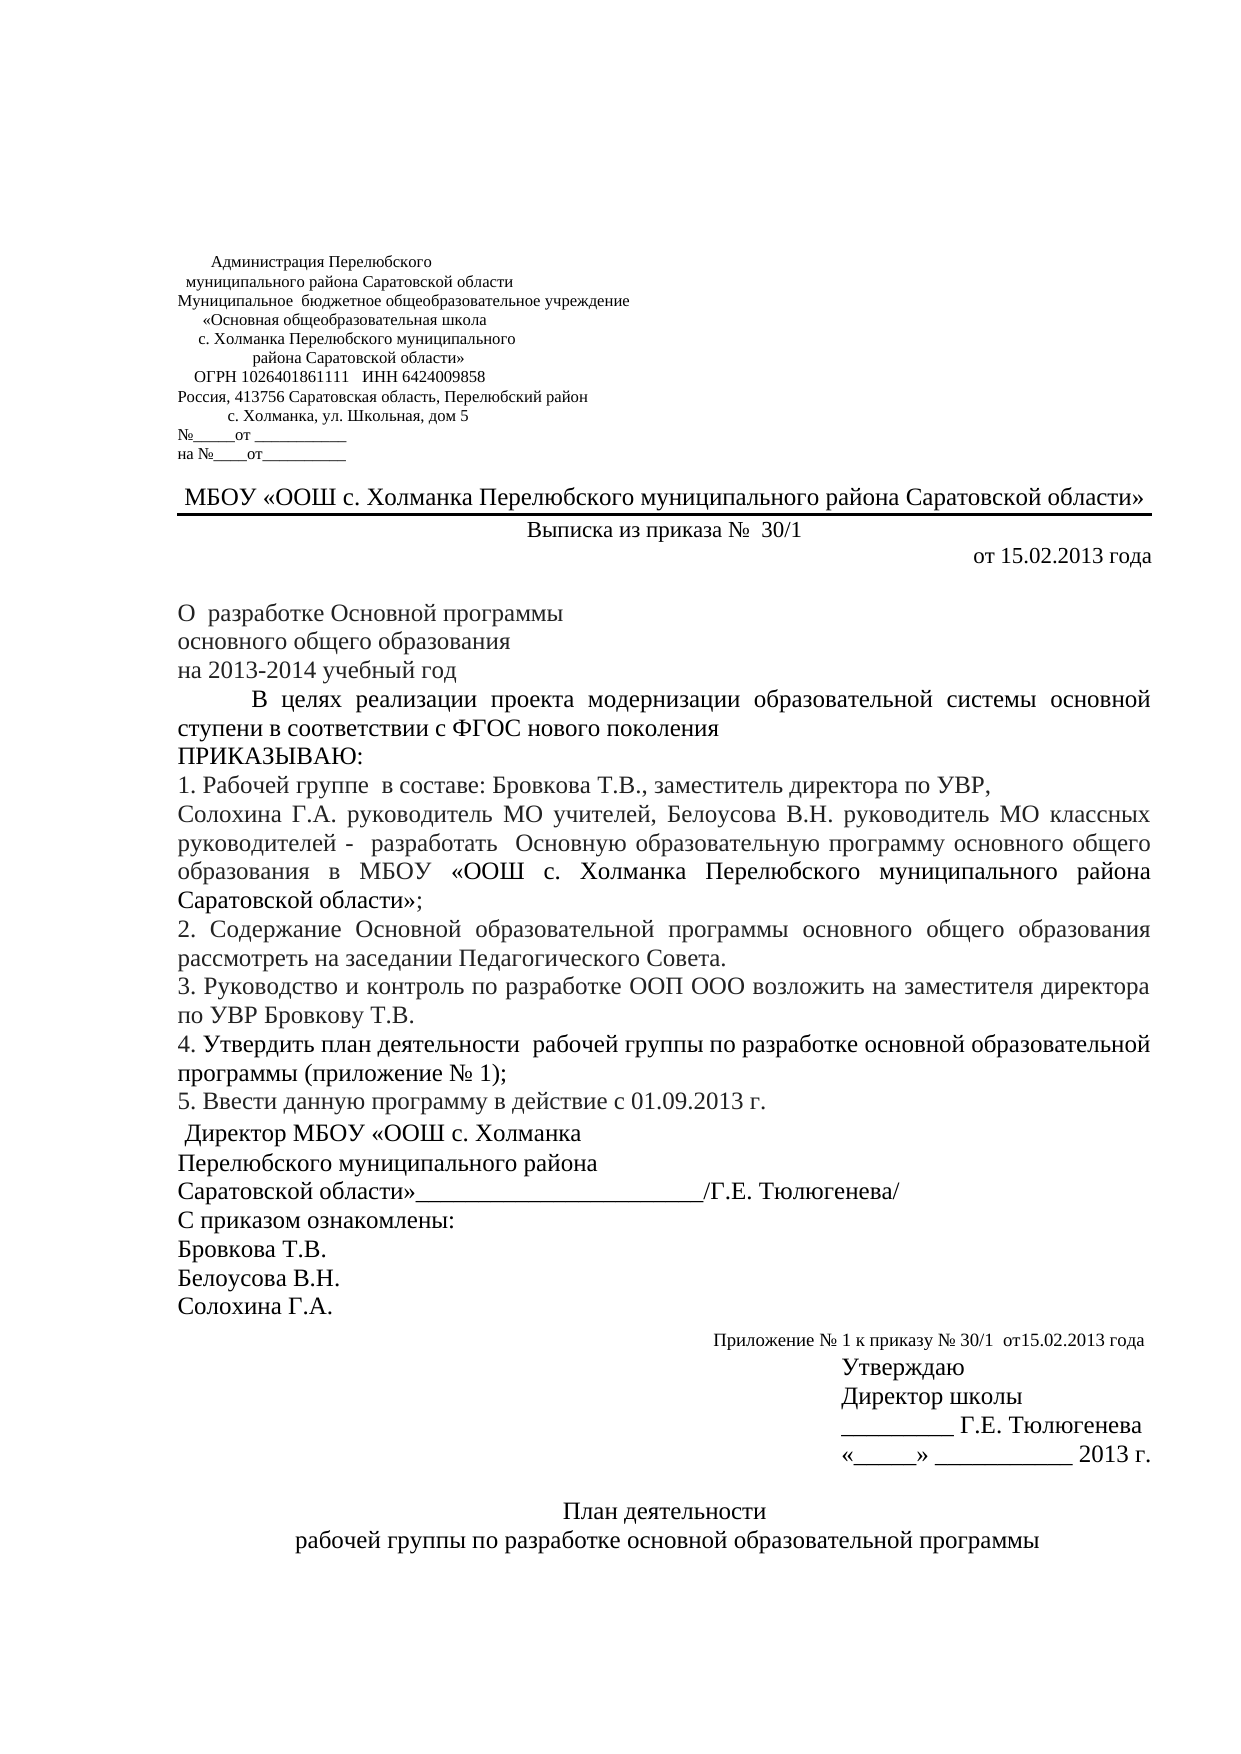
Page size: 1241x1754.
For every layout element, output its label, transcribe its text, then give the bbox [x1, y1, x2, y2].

text Россия, 413756 Саратовская область, Перелюбский район [177, 386, 1152, 406]
text Директор школы [841, 1381, 1152, 1410]
text муниципального района Саратовской области [177, 271, 1152, 291]
text 3. Руководство и контроль по разработке ООП ООО возложить на заместителя директора по УВР Бровкову Т.В. [177, 971, 1152, 1029]
text О разработке Основной программы [177, 598, 1152, 626]
text Перелюбского муниципального района [177, 1148, 1152, 1176]
text Белоусова В.Н. [177, 1263, 1152, 1291]
text с. Холманка, ул. Школьная, дом 5 [177, 406, 1152, 425]
text МБОУ «ООШ с. Холманка Перелюбского муниципального района Саратовской области» [177, 482, 1152, 513]
text 4. Утвердить план деятельности рабочей группы по разработке основной образовательной программы (приложение № 1); [177, 1029, 1152, 1086]
text С приказом ознакомлены: [177, 1205, 1152, 1234]
text Директор МБОУ «ООШ с. Холманка [177, 1115, 1152, 1148]
text Бровкова Т.В. [177, 1234, 1152, 1263]
text на 2013-2014 учебный год [177, 655, 1152, 684]
text План деятельности [177, 1496, 1152, 1525]
text Саратовской области»_______________________/Г.Е. Тюлюгенева/ [177, 1176, 1152, 1205]
text Приложение № 1 к приказу № 30/1 от15.02.2013 года [177, 1320, 1152, 1352]
text Администрация Перелюбского [177, 252, 1152, 271]
text №_____от ___________ [177, 425, 1152, 444]
text Утверждаю [841, 1352, 1152, 1381]
text «Основная общеобразовательная школа [177, 310, 1152, 329]
text с. Холманка Перелюбского муниципального [177, 329, 1152, 348]
text В целях реализации проекта модернизации образовательной системы основной ступени в соответствии с ФГОС нового поколения [177, 684, 1152, 741]
text 2. Содержание Основной образовательной программы основного общего образования рассмотреть на заседании Педагогического Совета. [177, 914, 1152, 971]
text на №____от__________ [177, 444, 1152, 463]
text основного общего образования [177, 626, 1152, 655]
text _________ Г.Е. Тюлюгенева [841, 1410, 1152, 1439]
text «_____» ___________ . [841, 1439, 1152, 1467]
text Выписка из приказа № 30/1 [177, 516, 1152, 543]
text рабочей группы по разработке основной образовательной программы [177, 1525, 1152, 1554]
text от 15.02.2013 года [177, 543, 1152, 569]
text района Саратовской области» [177, 348, 1152, 367]
text Солохина Г.А. руководитель МО учителей, Белоусова В.Н. руководитель МО классных руководителей - разработать Основную образовательную программу основного общего образования в МБОУ «ООШ с. Холманка Перелюбского муниципального района Саратовской области»; [177, 799, 1152, 914]
text ОГРН 1026401861111 ИНН 6424009858 [177, 367, 1152, 386]
text 1. Рабочей группе в составе: Бровкова Т.В., заместитель директора по УВР, [177, 770, 1152, 799]
text Муниципальное бюджетное общеобразовательное учреждение [177, 291, 1152, 310]
text Солохина Г.А. [177, 1291, 1152, 1320]
text ПРИКАЗЫВАЮ: [177, 741, 1152, 770]
text 5. Ввести данную программу в действие с 01.09.2013 г. [177, 1086, 1152, 1115]
